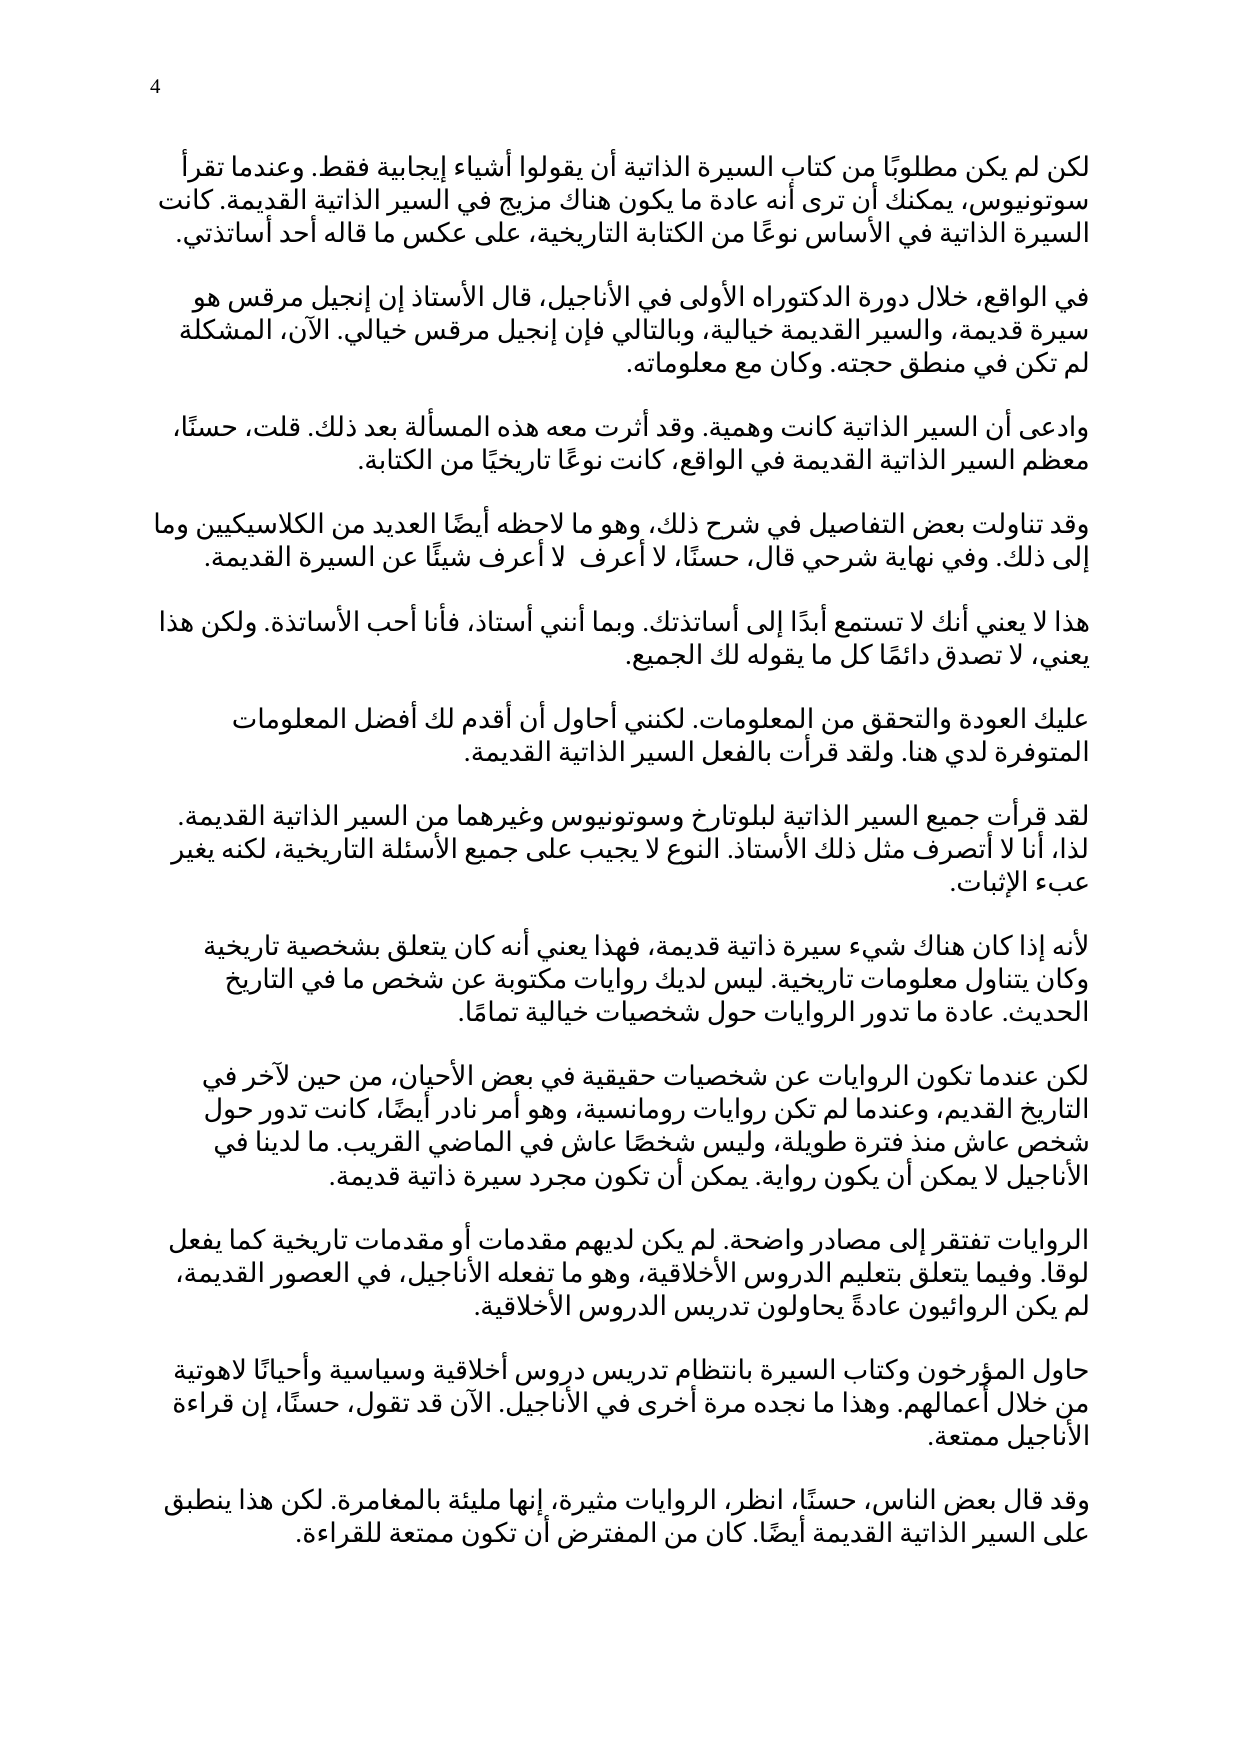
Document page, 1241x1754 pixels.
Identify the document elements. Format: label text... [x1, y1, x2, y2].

text حاول المؤرخون وكتاب السيرة بانتظام تدريس دروس أخلاقية وسياسية وأحيانًا لاهوتية من خلال أعمالهم. وهذا ما نجده مرة أخرى في الأناجيل. الآن قد تقول، حسنًا، إن قراءة الأناجيل ممتعة. [150, 1353, 1090, 1452]
text لكن لم يكن مطلوبًا من كتاب السيرة الذاتية أن يقولوا أشياء إيجابية فقط. وعندما تقرأ سوتونيوس، يمكنك أن ترى أنه عادة ما يكون هناك مزيج في السير الذاتية القديمة. كانت السيرة الذاتية في الأساس نوعًا من الكتابة التاريخية، على عكس ما قاله أحد أساتذتي. [150, 150, 1090, 249]
text في الواقع، خلال دورة الدكتوراه الأولى في الأناجيل، قال الأستاذ إن إنجيل مرقس هو سيرة قديمة، والسير القديمة خيالية، وبالتالي فإن إنجيل مرقس خيالي. الآن، المشكلة لم تكن في منطق حجته. وكان مع معلوماته. [150, 280, 1090, 379]
text وادعى أن السير الذاتية كانت وهمية. وقد أثرت معه هذه المسألة بعد ذلك. قلت، حسنًا، معظم السير الذاتية القديمة في الواقع، كانت نوعًا تاريخيًا من الكتابة. [150, 410, 1090, 476]
text هذا لا يعني أنك لا تستمع أبدًا إلى أساتذتك. وبما أنني أستاذ، فأنا أحب الأساتذة. ولكن هذا يعني، لا تصدق دائمًا كل ما يقوله لك الجميع. [150, 605, 1090, 671]
text وقد تناولت بعض التفاصيل في شرح ذلك، وهو ما لاحظه أيضًا العديد من الكلاسيكيين وما إلى ذلك. وفي نهاية شرحي قال، حسنًا، لا أعرف. لا أعرف شيئًا عن السيرة القديمة. [150, 508, 1090, 574]
text الروايات تفتقر إلى مصادر واضحة. لم يكن لديهم مقدمات أو مقدمات تاريخية كما يفعل لوقا. وفيما يتعلق بتعليم الدروس الأخلاقية، وهو ما تفعله الأناجيل، في العصور القديمة، لم يكن الروائيون عادةً يحاولون تدريس الدروس الأخلاقية. [150, 1223, 1090, 1322]
text عليك العودة والتحقق من المعلومات. لكنني أحاول أن أقدم لك أفضل المعلومات المتوفرة لدي هنا. ولقد قرأت بالفعل السير الذاتية القديمة. [150, 702, 1090, 768]
text لأنه إذا كان هناك شيء سيرة ذاتية قديمة، فهذا يعني أنه كان يتعلق بشخصية تاريخية وكان يتناول معلومات تاريخية. ليس لديك روايات مكتوبة عن شخص ما في التاريخ الحديث. عادة ما تدور الروايات حول شخصيات خيالية تمامًا. [150, 929, 1090, 1028]
text لقد قرأت جميع السير الذاتية لبلوتارخ وسوتونيوس وغيرهما من السير الذاتية القديمة. لذا، أنا لا أتصرف مثل ذلك الأستاذ. النوع لا يجيب على جميع الأسئلة التاريخية، لكنه يغير عبء الإثبات. [150, 799, 1090, 898]
text لكن عندما تكون الروايات عن شخصيات حقيقية في بعض الأحيان، من حين لآخر في التاريخ القديم، وعندما لم تكن روايات رومانسية، وهو أمر نادر أيضًا، كانت تدور حول شخص عاش منذ فترة طويلة، وليس شخصًا عاش في الماضي القريب. ما لدينا في الأناجيل لا يمكن أن يكون رواية. يمكن أن تكون مجرد سيرة ذاتية قديمة. [150, 1059, 1090, 1192]
text وقد قال بعض الناس، حسنًا، انظر، الروايات مثيرة، إنها مليئة بالمغامرة. لكن هذا ينطبق على السير الذاتية القديمة أيضًا. كان من المفترض أن تكون ممتعة للقراءة. [150, 1483, 1090, 1549]
